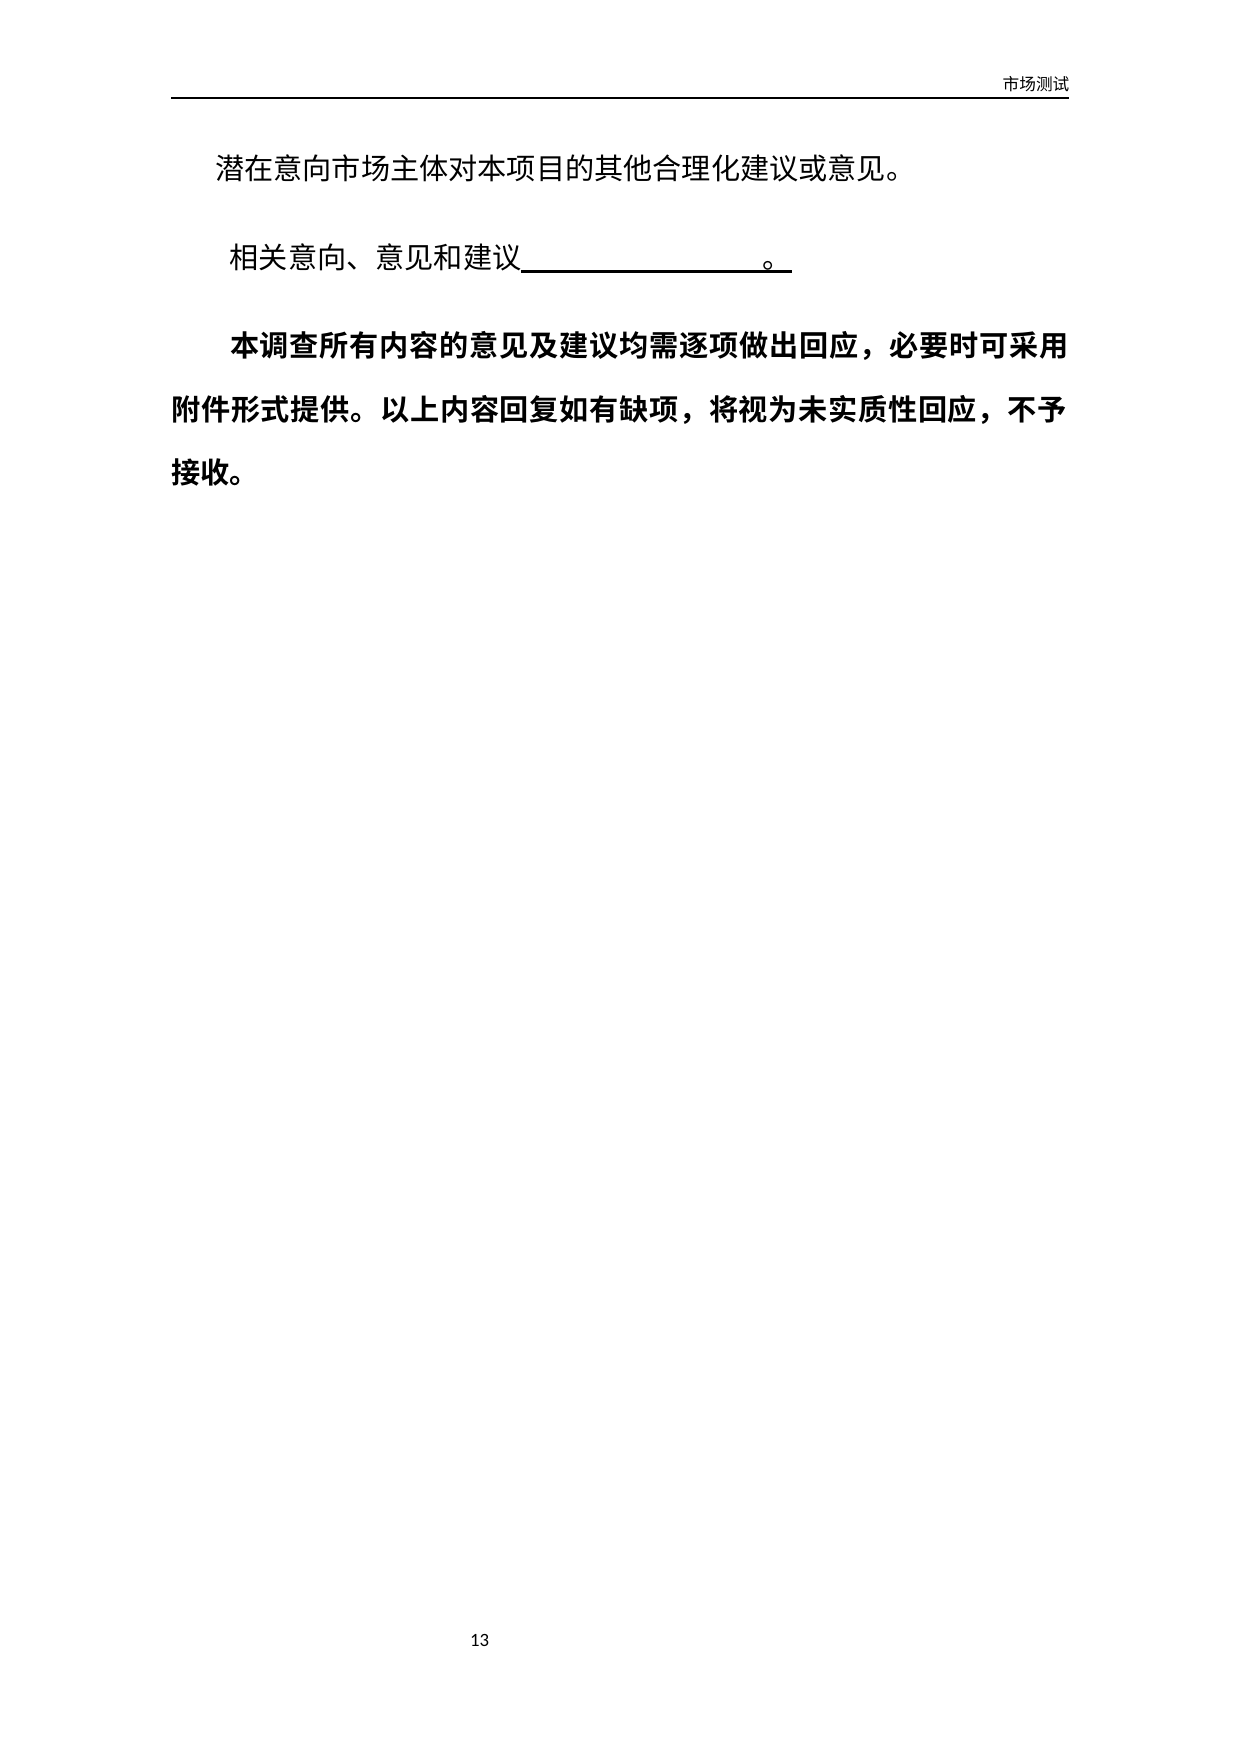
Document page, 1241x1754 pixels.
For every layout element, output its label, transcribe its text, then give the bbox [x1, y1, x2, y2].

text 相关意向、意见和建议 。 [171, 234, 1069, 276]
text 本调查所有内容的意见及建议均需逐项做出回应，必要时可采用附件形式提供。以上内容回复如有缺项，将视为未实质性回应，不予接收。 [171, 323, 1069, 492]
list 潜在意向市场主体对本项目的其他合理化建议或意见。 [215, 146, 1069, 188]
